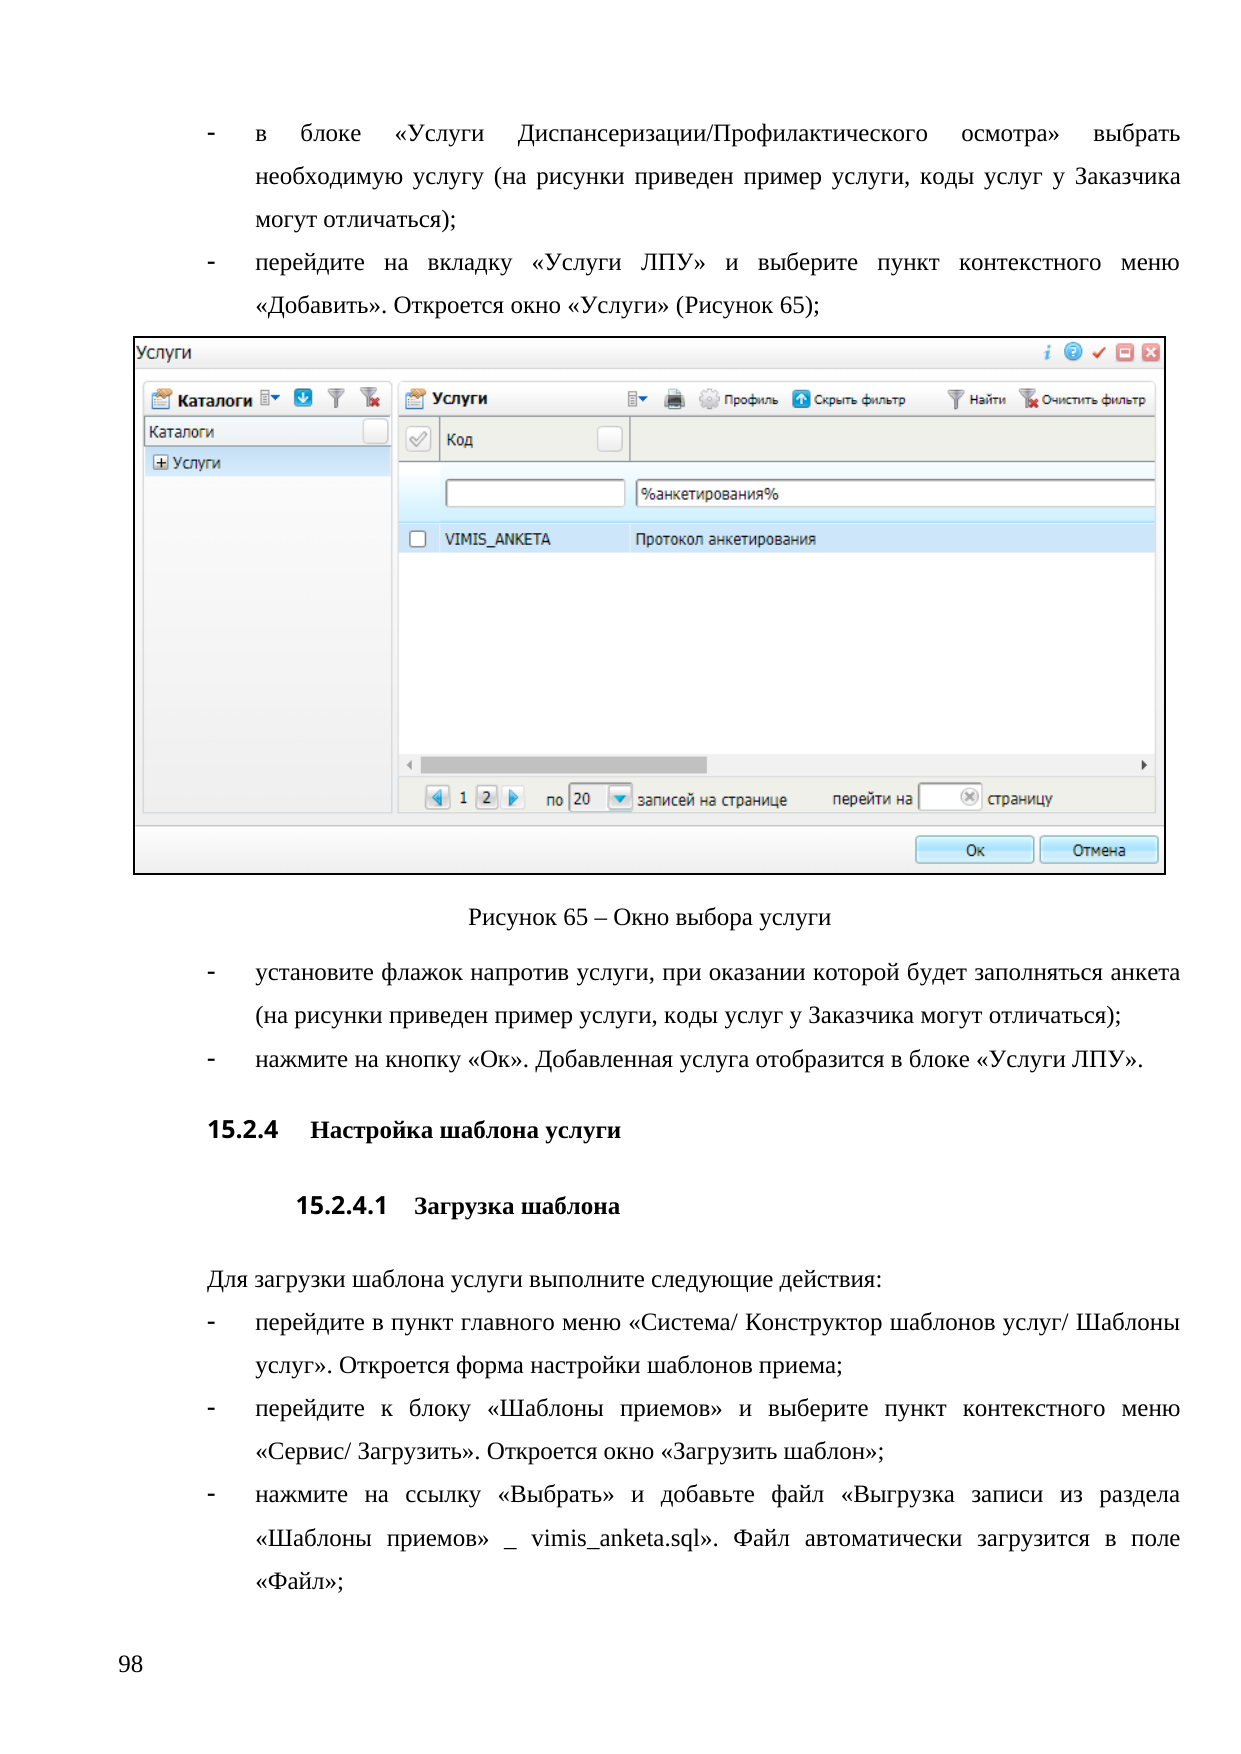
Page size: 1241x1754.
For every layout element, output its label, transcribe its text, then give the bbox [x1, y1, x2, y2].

list нажмите на кнопку «Ок». Добавленная услуга отобразится в блоке «Услуги ЛПУ». [207, 1044, 1181, 1072]
list перейдите к блоку «Шаблоны приемов» и выберите пункт контекстного меню «Сервис/ Загрузить». Откроется окно «Загрузить шаблон»; [207, 1393, 1181, 1465]
title Для загрузки шаблона услуги выполните следующие действия: [118, 1264, 1181, 1293]
title Рисунок 65 – Окно выбора услуги [118, 902, 1181, 931]
list перейдите в пункт главного меню «Система/ Конструктор шаблонов услуг/ Шаблоны услуг». Откроется форма настройки шаблонов приема; [207, 1307, 1181, 1379]
list перейдите на вкладку «Услуги ЛПУ» и выберите пункт контекстного меню «Добавить». Откроется окно «Услуги» (Рисунок 65); [207, 247, 1181, 319]
list нажмите на ссылку «Выбрать» и добавьте файл «Выгрузка записи из раздела «Шаблоны приемов» _ vimis_anketa.sql». Файл автоматически загрузится в поле «Файл»; [207, 1479, 1181, 1594]
subtitle Загрузка шаблона [207, 1188, 1181, 1222]
subtitle Настройка шаблона услуги [207, 1112, 1181, 1146]
picture [135, 338, 1164, 873]
list в блоке «Услуги Диспансеризации/Профилактического осмотра» выбрать необходимую услугу (на рисунки приведен пример услуги, коды услуг у Заказчика могут отличаться); [207, 118, 1181, 233]
list установите флажок напротив услуги, при оказании которой будет заполняться анкета (на рисунки приведен пример услуги, коды услуг у Заказчика могут отличаться); [207, 957, 1181, 1029]
